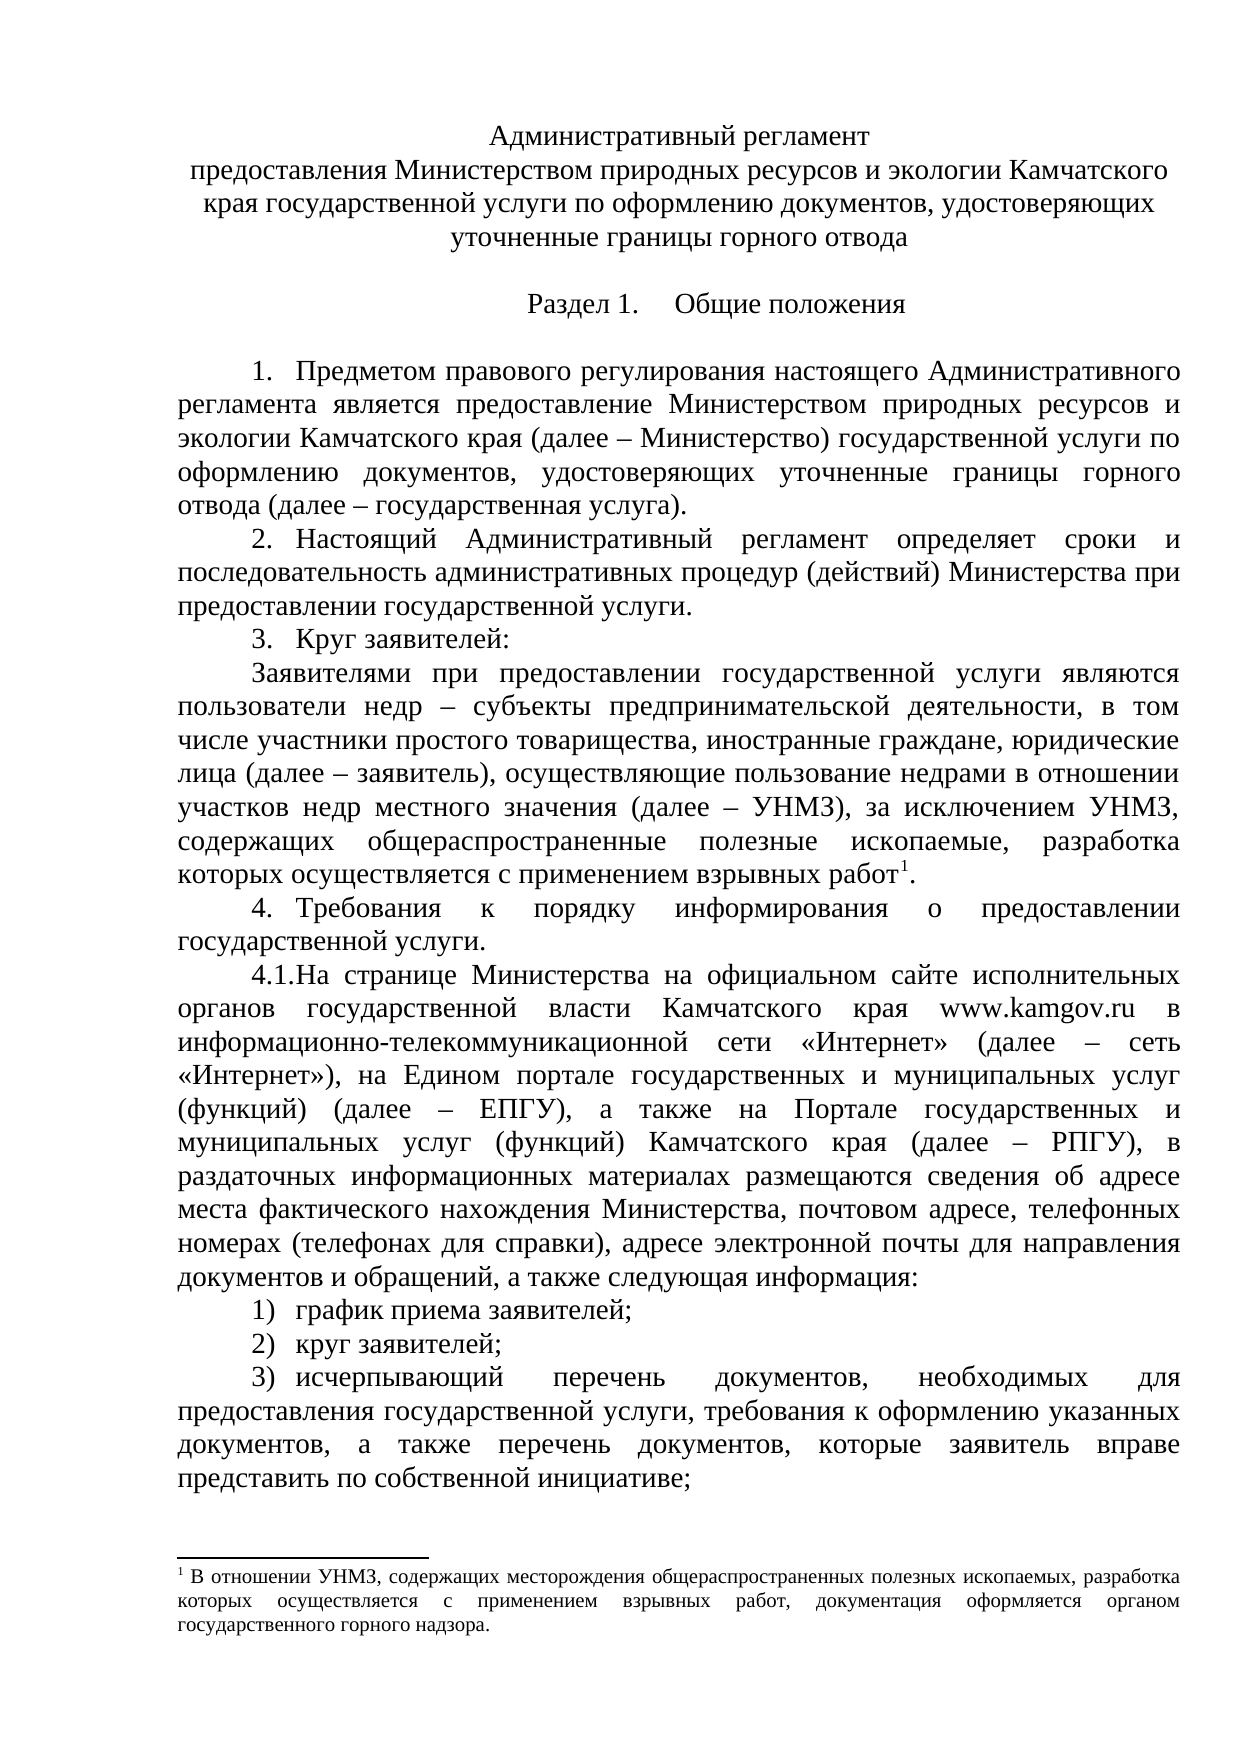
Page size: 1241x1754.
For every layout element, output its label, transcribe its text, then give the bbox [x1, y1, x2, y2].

text Административный регламент [177, 118, 1181, 152]
text Заявителями при предоставлении государственной услуги являются пользователи недр – субъекты предпринимательской деятельности, в том числе участники простого товарищества, иностранные граждане, юридические лица (далее – заявитель), осуществляющие пользование недрами в отношении участков недр местного значения (далее – УНМЗ), за исключением УНМЗ, содержащих общераспространенные полезные ископаемые, разработка которых осуществляется с применением взрывных работ. [177, 655, 1181, 890]
list Настоящий Административный регламент определяет сроки и последовательность административных процедур (действий) Министерства при предоставлении государственной услуги. [177, 521, 1181, 621]
list круг заявителей; [177, 1326, 1181, 1359]
list Круг заявителей: [177, 621, 1181, 655]
list исчерпывающий перечень документов, необходимых для предоставления государственной услуги, требования к оформлению указанных документов, а также перечень документов, которые заявитель вправе представить по собственной инициативе; [177, 1359, 1181, 1493]
list Требования к порядку информирования о предоставлении государственной услуги. [177, 890, 1181, 957]
list график приема заявителей; [177, 1292, 1181, 1326]
list Предметом правового регулирования настоящего Административного регламента является предоставление Министерством природных ресурсов и экологии Камчатского края (далее – Министерство) государственной услуги по оформлению документов, удостоверяющих уточненные границы горного отвода (далее – государственная услуга). [177, 353, 1181, 521]
list На странице Министерства на официальном сайте исполнительных органов государственной власти Камчатского края www.kamgov.ru в информационно-телекоммуникационной сети «Интернет» (далее – сеть «Интернет»), на Едином портале государственных и муниципальных услуг (функций) (далее – ЕПГУ), а также на Портале государственных и муниципальных услуг (функций) Камчатского края (далее – РПГУ), в раздаточных информационных материалах размещаются сведения об адресе места фактического нахождения Министерства, почтовом адресе, телефонных номерах (телефонах для справки), адресе электронной почты для направления документов и обращений, а также следующая информация: [177, 957, 1181, 1292]
text предоставления Министерством природных ресурсов и экологии Камчатского края государственной услуги по оформлению документов, удостоверяющих уточненные границы горного отвода [177, 152, 1181, 252]
list Общие положения [177, 286, 1181, 319]
